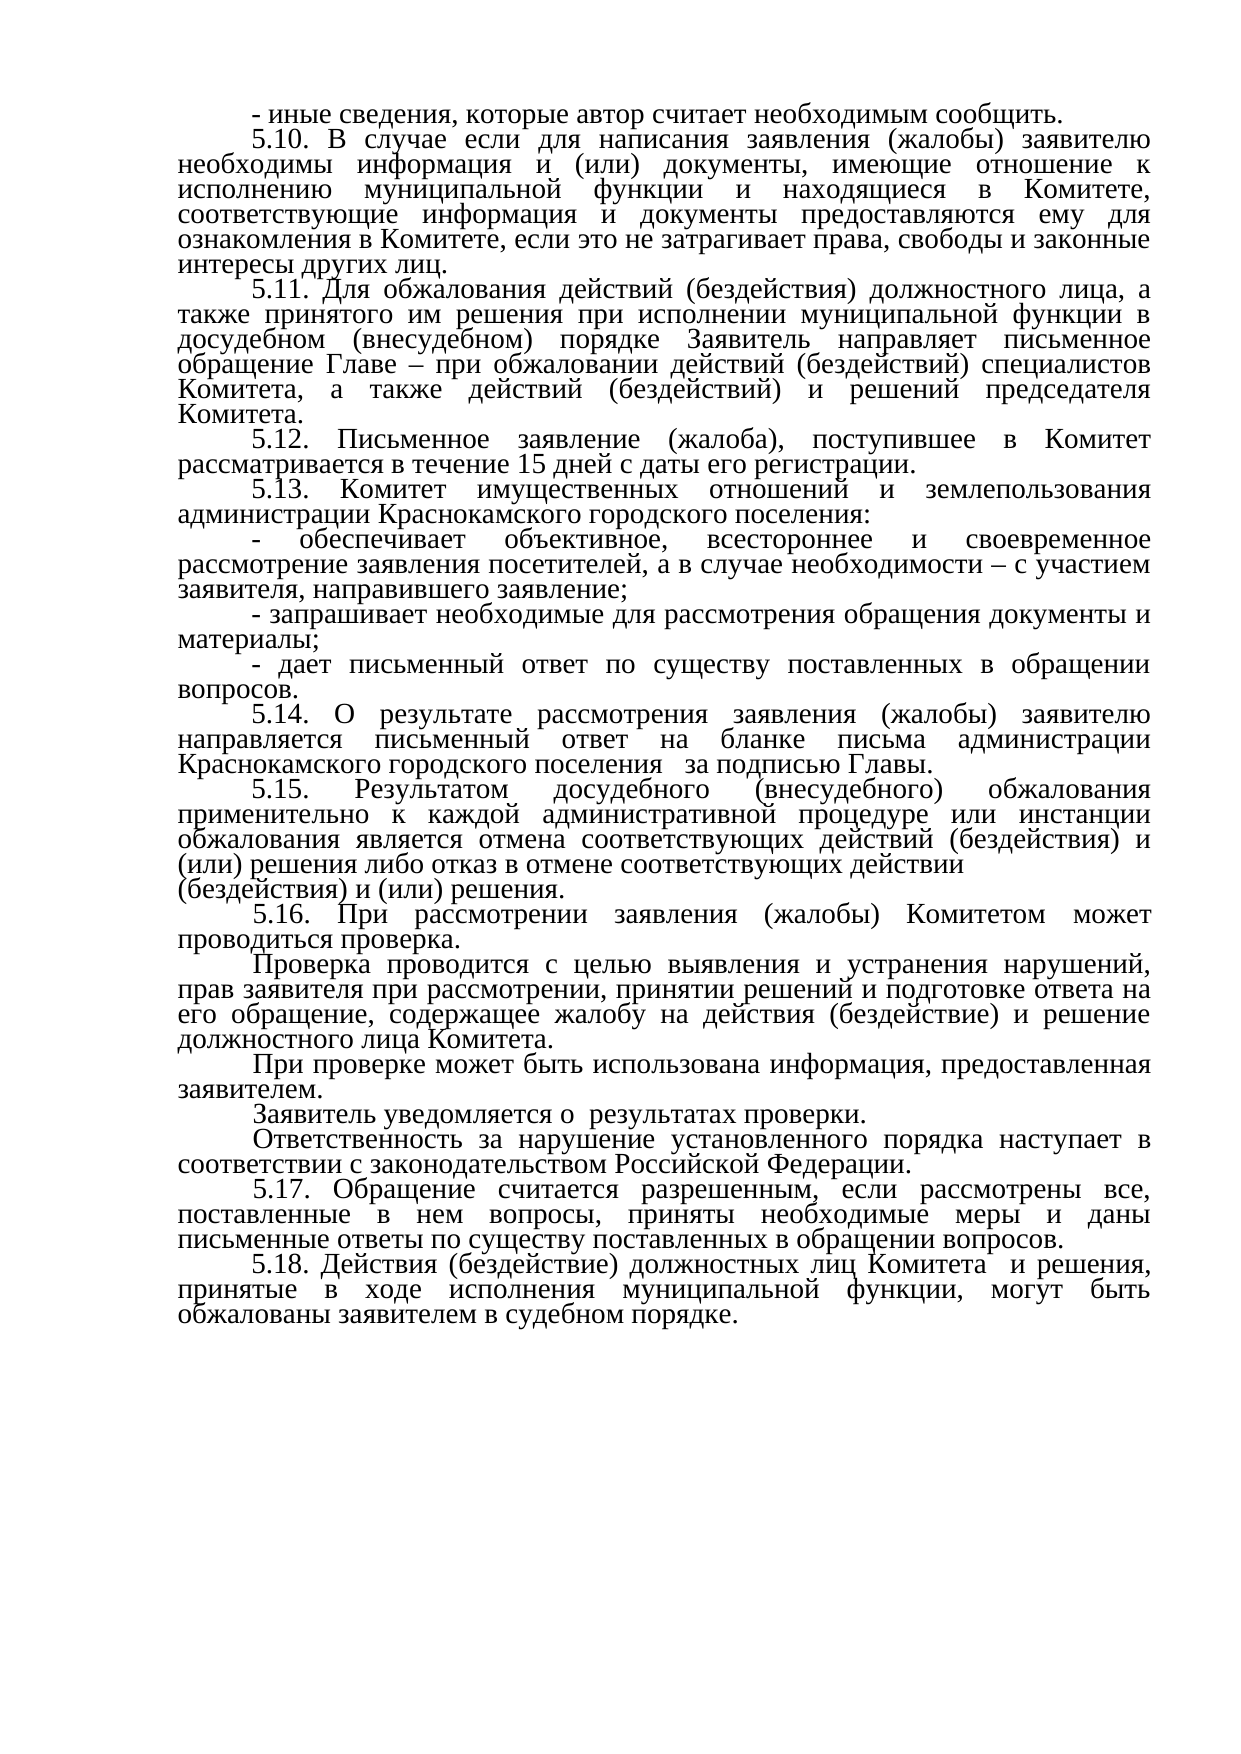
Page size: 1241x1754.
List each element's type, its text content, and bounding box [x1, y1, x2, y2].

text 5.10. В случае если для написания заявления (жалобы) заявителю необходимы информация и (или) документы, имеющие отношение к исполнению муниципальной функции и находящиеся в Комитете, соответствующие информация и документы предоставляются ему для ознакомления в Комитете, если это не затрагивает права, свободы и законные интересы других лиц. [177, 128, 1152, 278]
text - дает письменный ответ по существу поставленных в обращении вопросов. [177, 653, 1152, 703]
text 5.16. При рассмотрении заявления (жалобы) Комитетом может проводиться проверка. [177, 903, 1152, 953]
text При проверке может быть использована информация, предоставленная заявителем. [177, 1053, 1152, 1103]
text 5.13. Комитет имущественных отношений и землепользования администрации Краснокамского городского поселения: [177, 478, 1152, 528]
text Заявитель уведомляется о результатах проверки. [177, 1103, 1152, 1128]
text - иные сведения, которые автор считает необходимым сообщить. [177, 103, 1152, 128]
text 5.12. Письменное заявление (жалоба), поступившее в Комитет рассматривается в течение 15 дней с даты его регистрации. [177, 428, 1152, 478]
text 5.18. Действия (бездействие) должностных лиц Комитета и решения, принятые в ходе исполнения муниципальной функции, могут быть обжалованы заявителем в судебном порядке. [177, 1253, 1152, 1328]
text - обеспечивает объективное, всестороннее и своевременное рассмотрение заявления посетителей, а в случае необходимости – с участием заявителя, направившего заявление; [177, 528, 1152, 603]
text Ответственность за нарушение установленного порядка наступает в соответствии с законодательством Российской Федерации. [177, 1128, 1152, 1178]
text 5.11. Для обжалования действий (бездействия) должностного лица, а также принятого им решения при исполнении муниципальной функции в досудебном (внесудебном) порядке Заявитель направляет письменное обращение Главе – при обжаловании действий (бездействий) специалистов Комитета, а также действий (бездействий) и решений председателя Комитета. [177, 278, 1152, 428]
text 5.15. Результатом досудебного (внесудебного) обжалования применительно к каждой административной процедуре или инстанции обжалования является отмена соответствующих действий (бездействия) и (или) решения либо отказ в отмене соответствующих действии (бездействия) и (или) решения. [177, 778, 1152, 903]
text Проверка проводится с целью выявления и устранения нарушений, прав заявителя при рассмотрении, принятии решений и подготовке ответа на его обращение, содержащее жалобу на действия (бездействие) и решение должностного лица Комитета. [177, 953, 1152, 1053]
text 5.14. О результате рассмотрения заявления (жалобы) заявителю направляется письменный ответ на бланке письма администрации Краснокамского городского поселения за подписью Главы. [177, 703, 1152, 778]
text - запрашивает необходимые для рассмотрения обращения документы и материалы; [177, 603, 1152, 653]
text 5.17. Обращение считается разрешенным, если рассмотрены все, поставленные в нем вопросы, приняты необходимые меры и даны письменные ответы по существу поставленных в обращении вопросов. [177, 1178, 1152, 1253]
